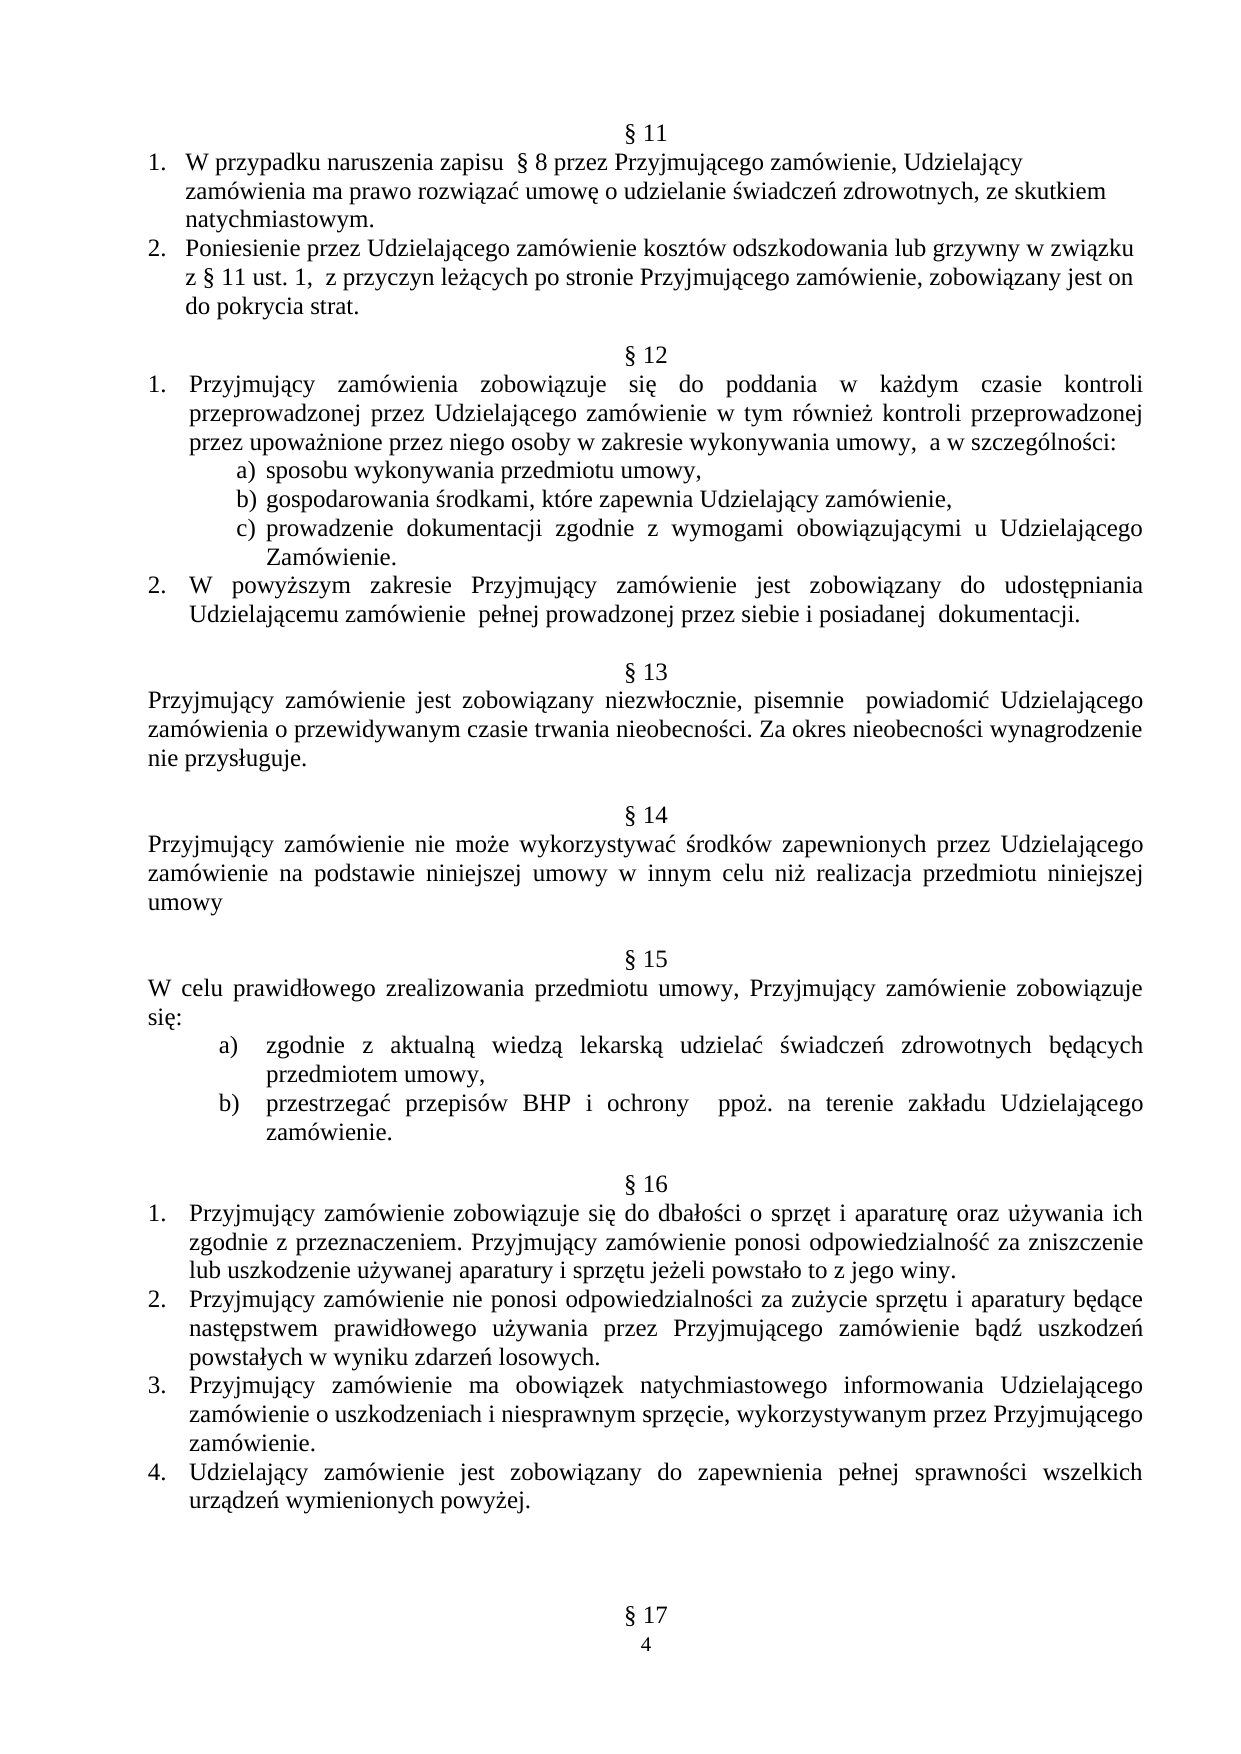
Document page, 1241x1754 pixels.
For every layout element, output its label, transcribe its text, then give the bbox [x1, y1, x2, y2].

list Przyjmujący zamówienia zobowiązuje się do poddania w każdym czasie kontroli przeprowadzonej przez Udzielającego zamówienie w tym również kontroli przeprowadzonej przez upoważnione przez niego osoby w zakresie wykonywania umowy, a w szczególności: [148, 369, 1144, 455]
list Przyjmujący zamówienie ma obowiązek natychmiastowego informowania Udzielającego zamówienie o uszkodzeniach i niesprawnym sprzęcie, wykorzystywanym przez Przyjmującego zamówienie. [148, 1371, 1144, 1457]
text § 15 [148, 944, 1144, 973]
text § 16 [148, 1169, 1144, 1198]
list W przypadku naruszenia zapisu § 8 przez Przyjmującego zamówienie, Udzielający zamówienia ma prawo rozwiązać umowę o udzielanie świadczeń zdrowotnych, ze skutkiem natychmiastowym. [148, 147, 1144, 233]
list Przyjmujący zamówienie zobowiązuje się do dbałości o sprzęt i aparaturę oraz używania ich zgodnie z przeznaczeniem. Przyjmujący zamówienie ponosi odpowiedzialność za zniszczenie lub uszkodzenie używanej aparatury i sprzętu jeżeli powstało to z jego winy. [148, 1198, 1144, 1284]
list zgodnie z aktualną wiedzą lekarską udzielać świadczeń zdrowotnych będących przedmiotem umowy, [218, 1030, 1144, 1088]
list przestrzegać przepisów BHP i ochrony ppoż. na terenie zakładu Udzielającego zamówienie. [218, 1088, 1144, 1145]
list prowadzenie dokumentacji zgodnie z wymogami obowiązującymi u Udzielającego Zamówienie. [236, 513, 1144, 570]
text § 11 [148, 118, 1144, 147]
list Poniesienie przez Udzielającego zamówienie kosztów odszkodowania lub grzywny w związku z § 11 ust. 1, z przyczyn leżących po stronie Przyjmującego zamówienie, zobowiązany jest on do pokrycia strat. [148, 233, 1144, 319]
list Udzielający zamówienie jest zobowiązany do zapewnienia pełnej sprawności wszelkich urządzeń wymienionych powyżej. [148, 1457, 1144, 1514]
text Przyjmujący zamówienie nie może wykorzystywać środków zapewnionych przez Udzielającego zamówienie na podstawie niniejszej umowy w innym celu niż realizacja przedmiotu niniejszej umowy [148, 829, 1144, 915]
text § 14 [148, 800, 1144, 829]
text W celu prawidłowego zrealizowania przedmiotu umowy, Przyjmujący zamówienie zobowiązuje się: [148, 973, 1144, 1030]
text Przyjmujący zamówienie jest zobowiązany niezwłocznie, pisemnie powiadomić Udzielającego zamówienia o przewidywanym czasie trwania nieobecności. Za okres nieobecności wynagrodzenie nie przysługuje. [148, 685, 1144, 772]
list Przyjmujący zamówienie nie ponosi odpowiedzialności za zużycie sprzętu i aparatury będące następstwem prawidłowego używania przez Przyjmującego zamówienie bądź uszkodzeń powstałych w wyniku zdarzeń losowych. [148, 1284, 1144, 1371]
text § 12 [148, 340, 1144, 369]
text § 17 [148, 1601, 1144, 1629]
text § 13 [148, 657, 1144, 685]
list sposobu wykonywania przedmiotu umowy, [236, 455, 1144, 484]
list W powyższym zakresie Przyjmujący zamówienie jest zobowiązany do udostępniania Udzielającemu zamówienie pełnej prowadzonej przez siebie i posiadanej dokumentacji. [148, 570, 1144, 628]
list gospodarowania środkami, które zapewnia Udzielający zamówienie, [236, 484, 1144, 513]
